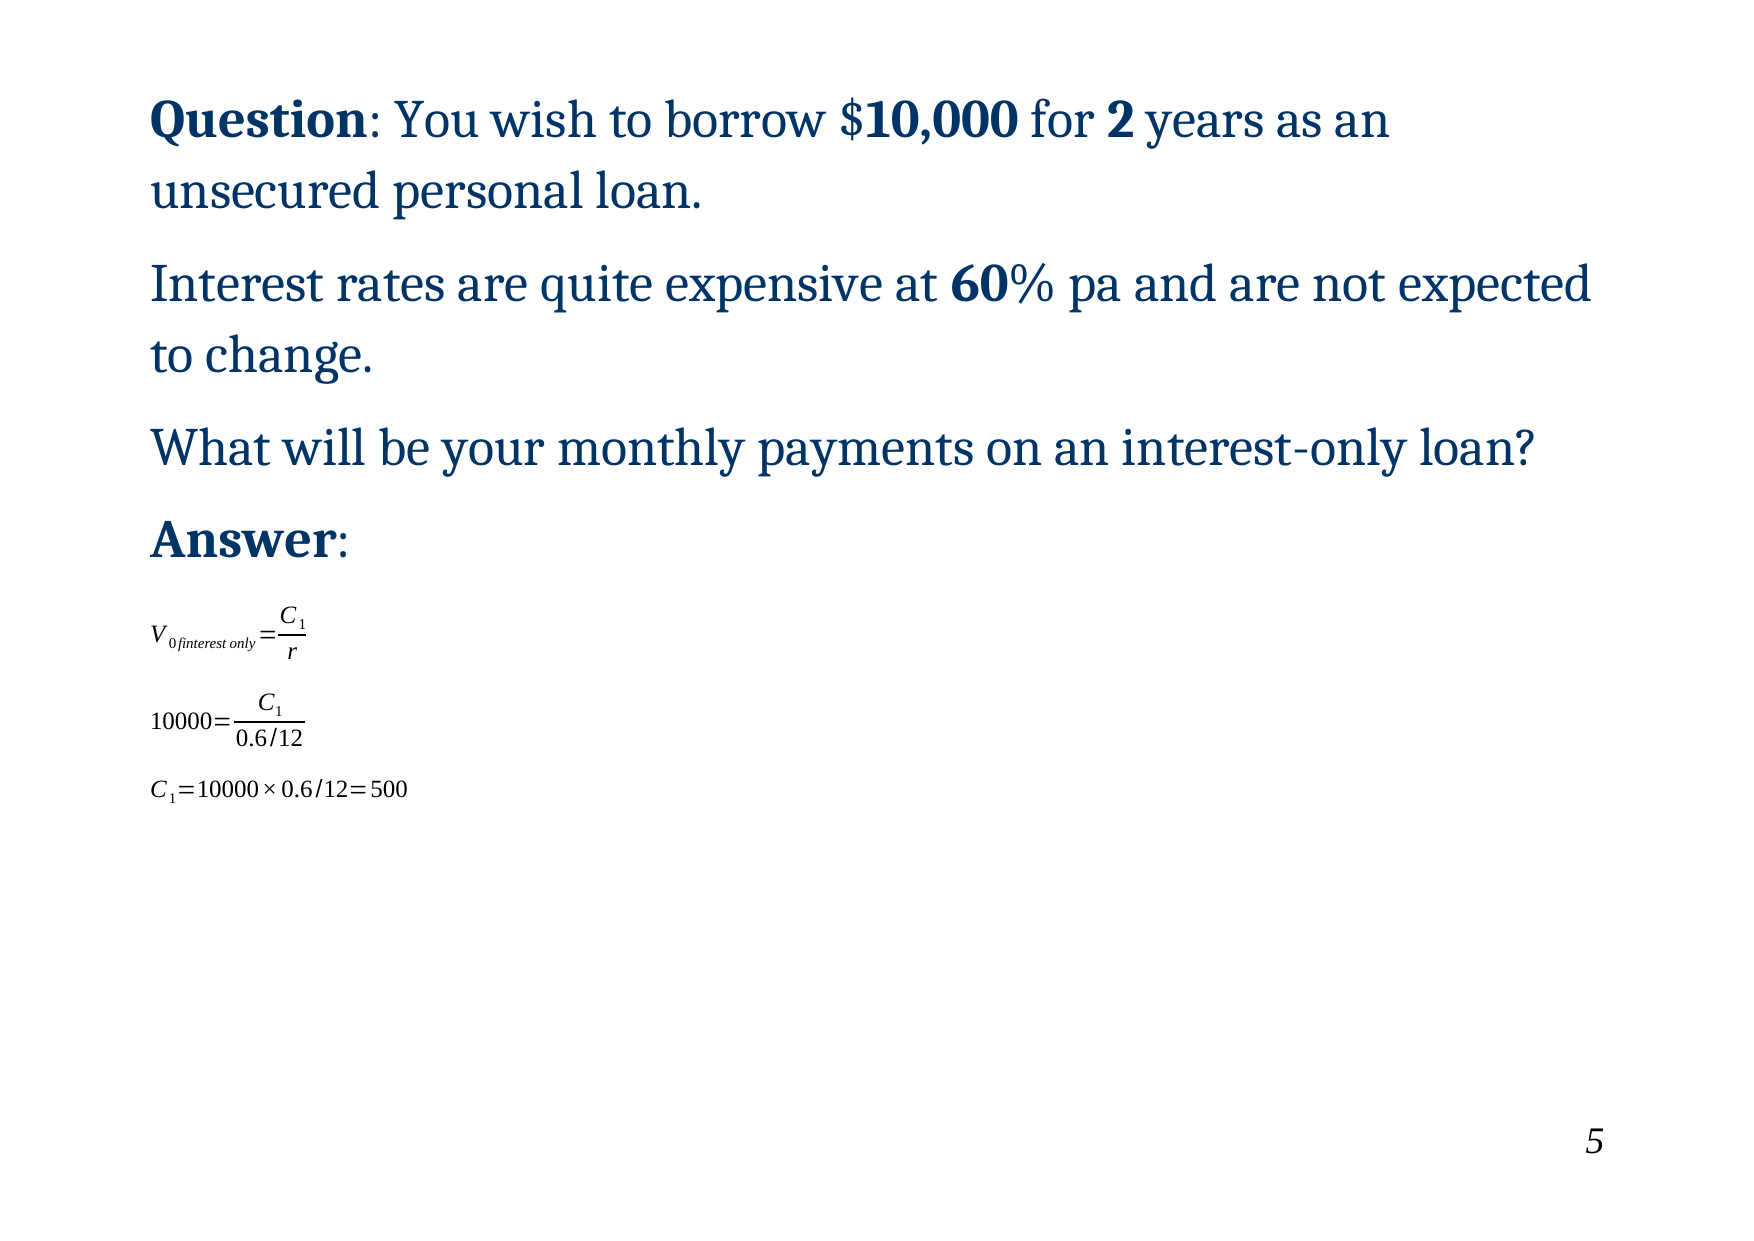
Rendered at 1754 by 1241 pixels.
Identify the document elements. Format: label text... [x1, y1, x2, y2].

text Question: You wish to borrow $10,000 for 2 years as an unsecured personal loan. [150, 89, 1604, 222]
text What will be your monthly payments on an interest-only loan? [150, 417, 1604, 479]
text Answer: [150, 509, 1604, 571]
text Interest rates are quite expensive at 60% pa and are not expected to change. [150, 253, 1604, 386]
